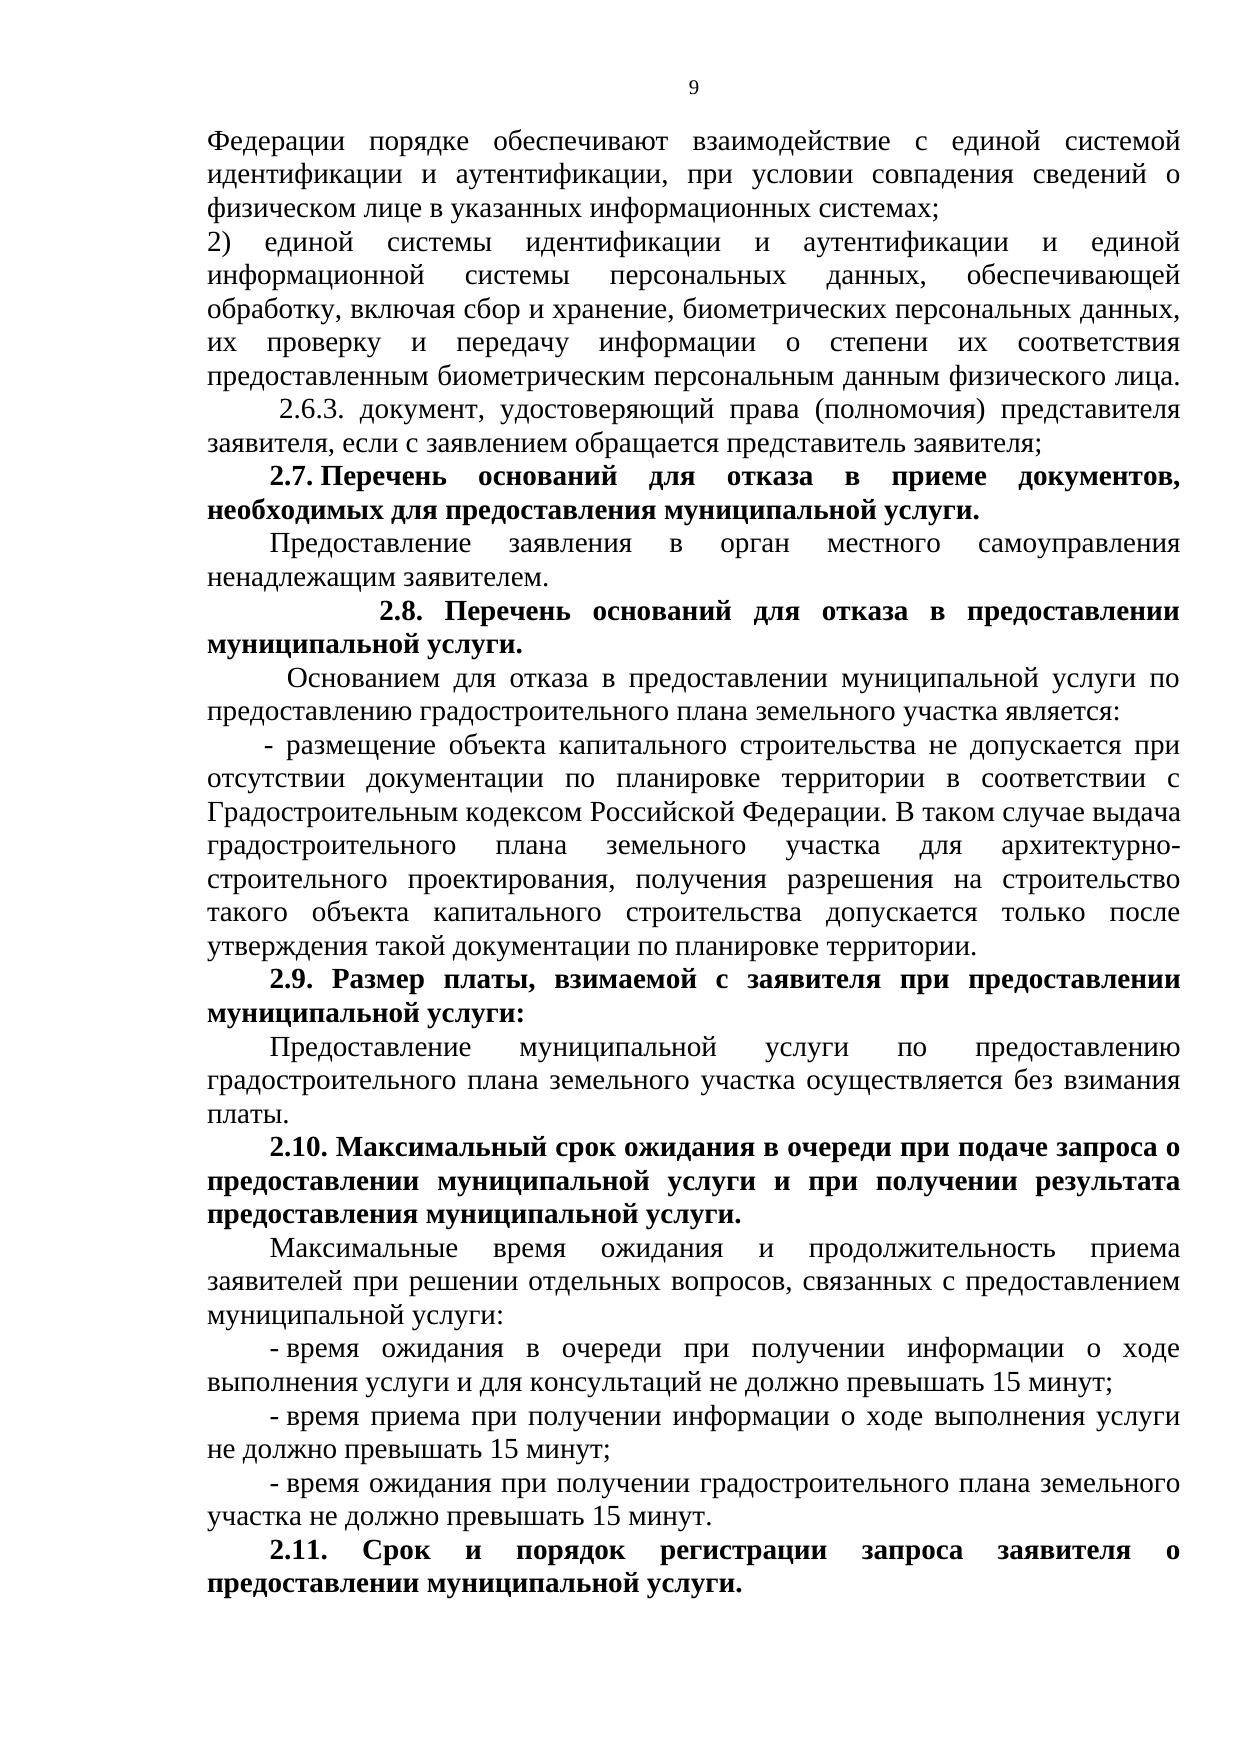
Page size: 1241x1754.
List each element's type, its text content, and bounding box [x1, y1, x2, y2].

text 2.10. Максимальный срок ожидания в очереди при подаче запроса о предоставлении муниципальной услуги и при получении результата предоставления муниципальной услуги. [207, 1129, 1181, 1230]
text Предоставление заявления в орган местного самоуправления ненадлежащим заявителем. [207, 526, 1181, 593]
text 2.8. Перечень оснований для отказа в предоставлении муниципальной услуги. [207, 593, 1181, 660]
text 2.7. Перечень оснований для отказа в приеме документов, необходимых для предоставления муниципальной услуги. [207, 458, 1181, 526]
text 2.11. Срок и порядок регистрации запроса заявителя о предоставлении муниципальной услуги. [207, 1532, 1181, 1599]
text Предоставление муниципальной услуги по предоставлению градостроительного плана земельного участка осуществляется без взимания платы. [207, 1029, 1181, 1129]
text - размещение объекта капитального строительства не допускается при отсутствии документации по планировке территории в соответствии с Градостроительным кодексом Российской Федерации. В таком случае выдача градостроительного плана земельного участка для архитектурно-строительного проектирования, получения разрешения на строительство такого объекта капитального строительства допускается только после утверждения такой документации по планировке территории. [207, 727, 1181, 962]
text - время ожидания в очереди при получении информации о ходе выполнения услуги и для консультаций не должно превышать 15 минут; [207, 1331, 1181, 1398]
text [207, 123, 1181, 224]
text Максимальные время ожидания и продолжительность приема заявителей при решении отдельных вопросов, связанных с предоставлением муниципальной услуги: [207, 1230, 1181, 1331]
text - время приема при получении информации о ходе выполнения услуги не должно превышать 15 минут; [207, 1398, 1181, 1465]
text 2) единой системы идентификации и аутентификации и единой информационной системы персональных данных, обеспечивающей обработку, включая сбор и хранение, биометрических персональных данных, их проверку и передачу информации о степени их соответствия предоставленным биометрическим персональным данным физического лица. 2.6.3. документ, удостоверяющий права (полномочия) представителя заявителя, если с заявлением обращается представитель заявителя; [207, 224, 1181, 458]
text Основанием для отказа в предоставлении муниципальной услуги по предоставлению градостроительного плана земельного участка является: [207, 660, 1181, 727]
text - время ожидания при получении градостроительного плана земельного участка не должно превышать 15 минут. [207, 1465, 1181, 1532]
text 2.9. Размер платы, взимаемой с заявителя при предоставлении муниципальной услуги: [207, 962, 1181, 1029]
